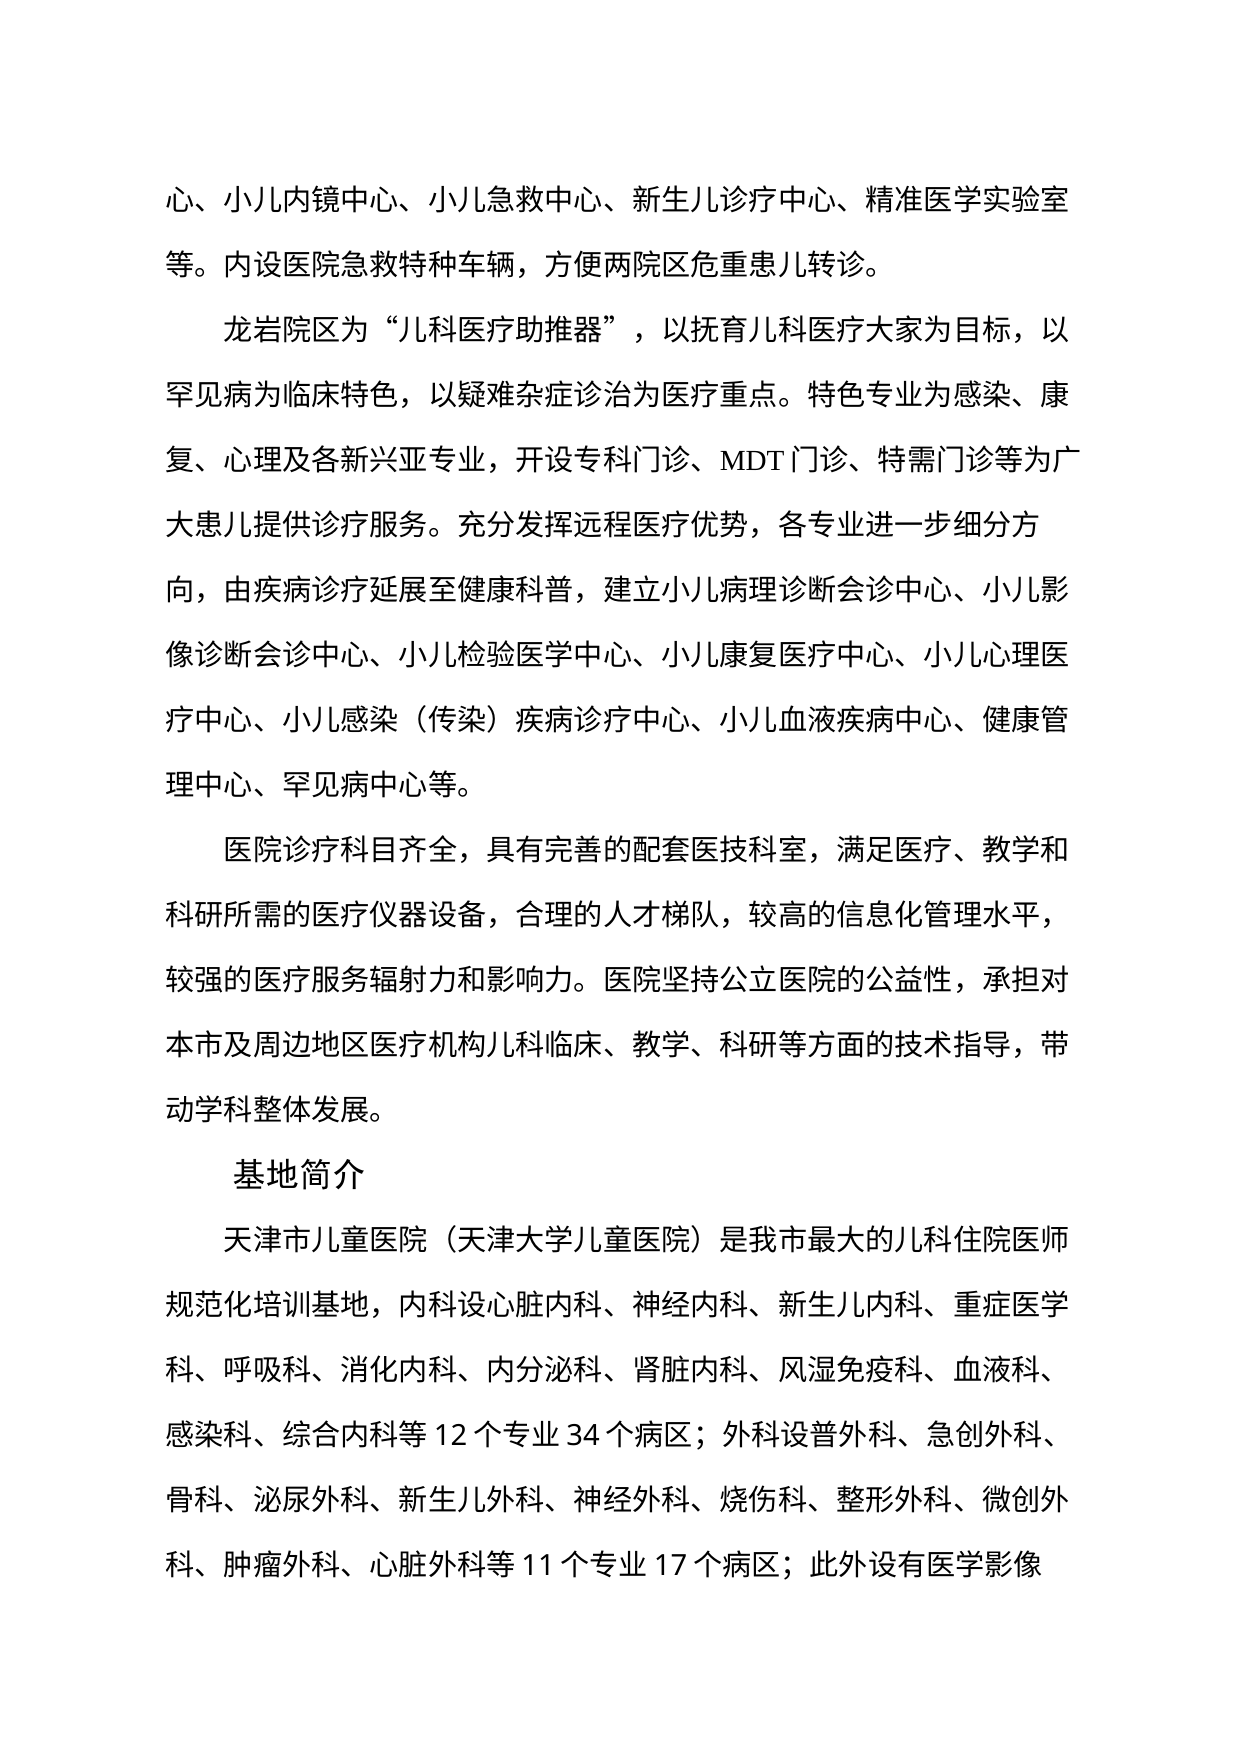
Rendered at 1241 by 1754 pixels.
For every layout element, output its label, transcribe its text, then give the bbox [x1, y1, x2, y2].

text 龙岩院区为“儿科医疗助推器”，以抚育儿科医疗大家为目标，以罕见病为临床特色，以疑难杂症诊治为医疗重点。特色专业为感染、康复、心理及各新兴亚专业，开设专科门诊、MDT门诊、特需门诊等为广大患儿提供诊疗服务。充分发挥远程医疗优势，各专业进一步细分方向，由疾病诊疗延展至健康科普，建立小儿病理诊断会诊中心、小儿影像诊断会诊中心、小儿检验医学中心、小儿康复医疗中心、小儿心理医疗中心、小儿感染（传染）疾病诊疗中心、小儿血液疾病中心、健康管理中心、罕见病中心等。 [165, 295, 1087, 815]
text 基地简介 [165, 1140, 1087, 1205]
text 医院诊疗科目齐全，具有完善的配套医技科室，满足医疗、教学和科研所需的医疗仪器设备，合理的人才梯队，较高的信息化管理水平，较强的医疗服务辐射力和影响力。医院坚持公立医院的公益性，承担对本市及周边地区医疗机构儿科临床、教学、科研等方面的技术指导，带动学科整体发展。 [165, 815, 1087, 1140]
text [165, 165, 1087, 295]
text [165, 1205, 1087, 1595]
